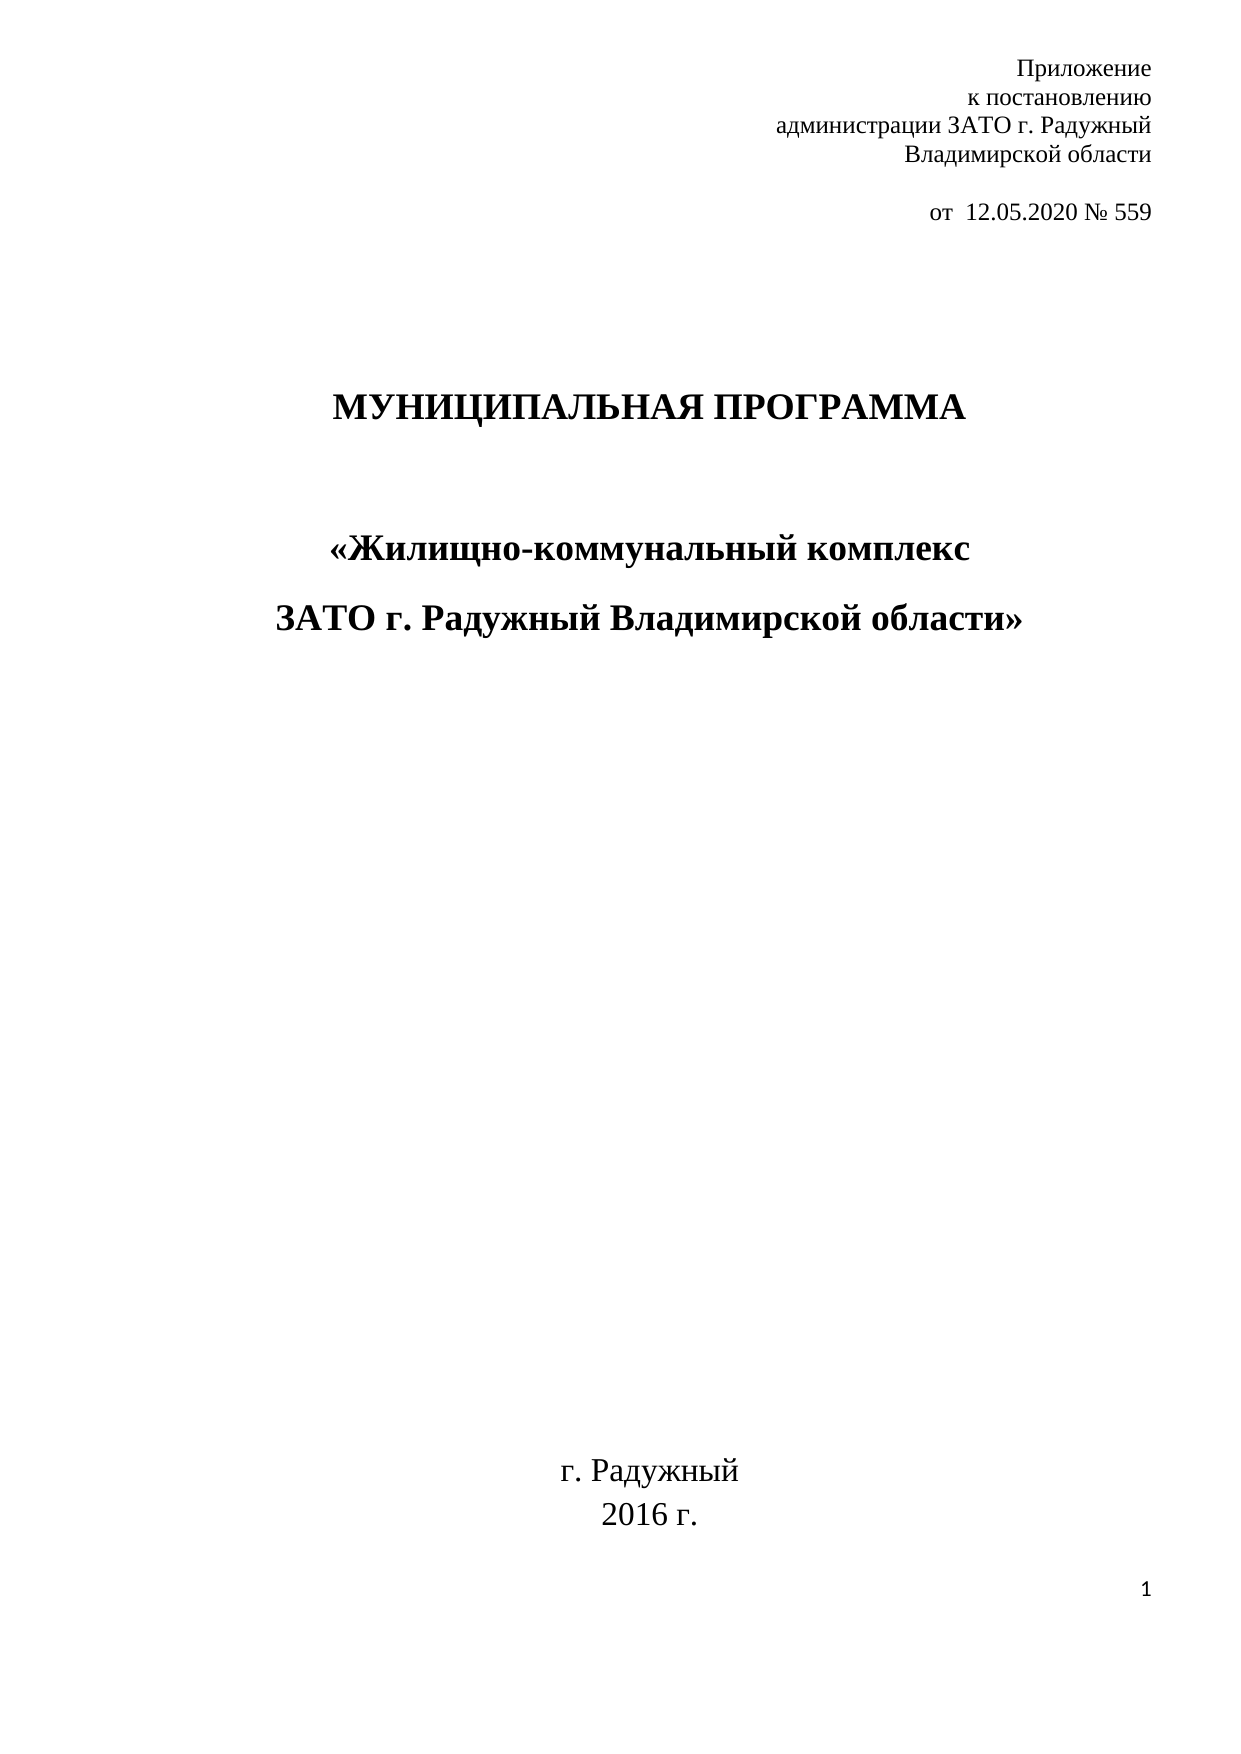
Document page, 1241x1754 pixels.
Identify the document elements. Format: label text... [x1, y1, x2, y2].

text «Жилищно-коммунальный комплекс [148, 525, 1152, 568]
text ЗАТО г. Радужный Владимирской области» [148, 595, 1152, 638]
text 2016 г. [148, 1494, 1152, 1532]
text администрации ЗАТО г. Радужный [148, 111, 1152, 139]
text Владимирской области [148, 139, 1152, 168]
text к постановлению [148, 82, 1152, 111]
text от 12.05.2020 № 559 [148, 197, 1152, 226]
text г. Радужный [148, 1450, 1152, 1488]
text Приложение [148, 53, 1152, 82]
text МУНИЦИПАЛЬНАЯ ПРОГРАММА [148, 384, 1152, 427]
